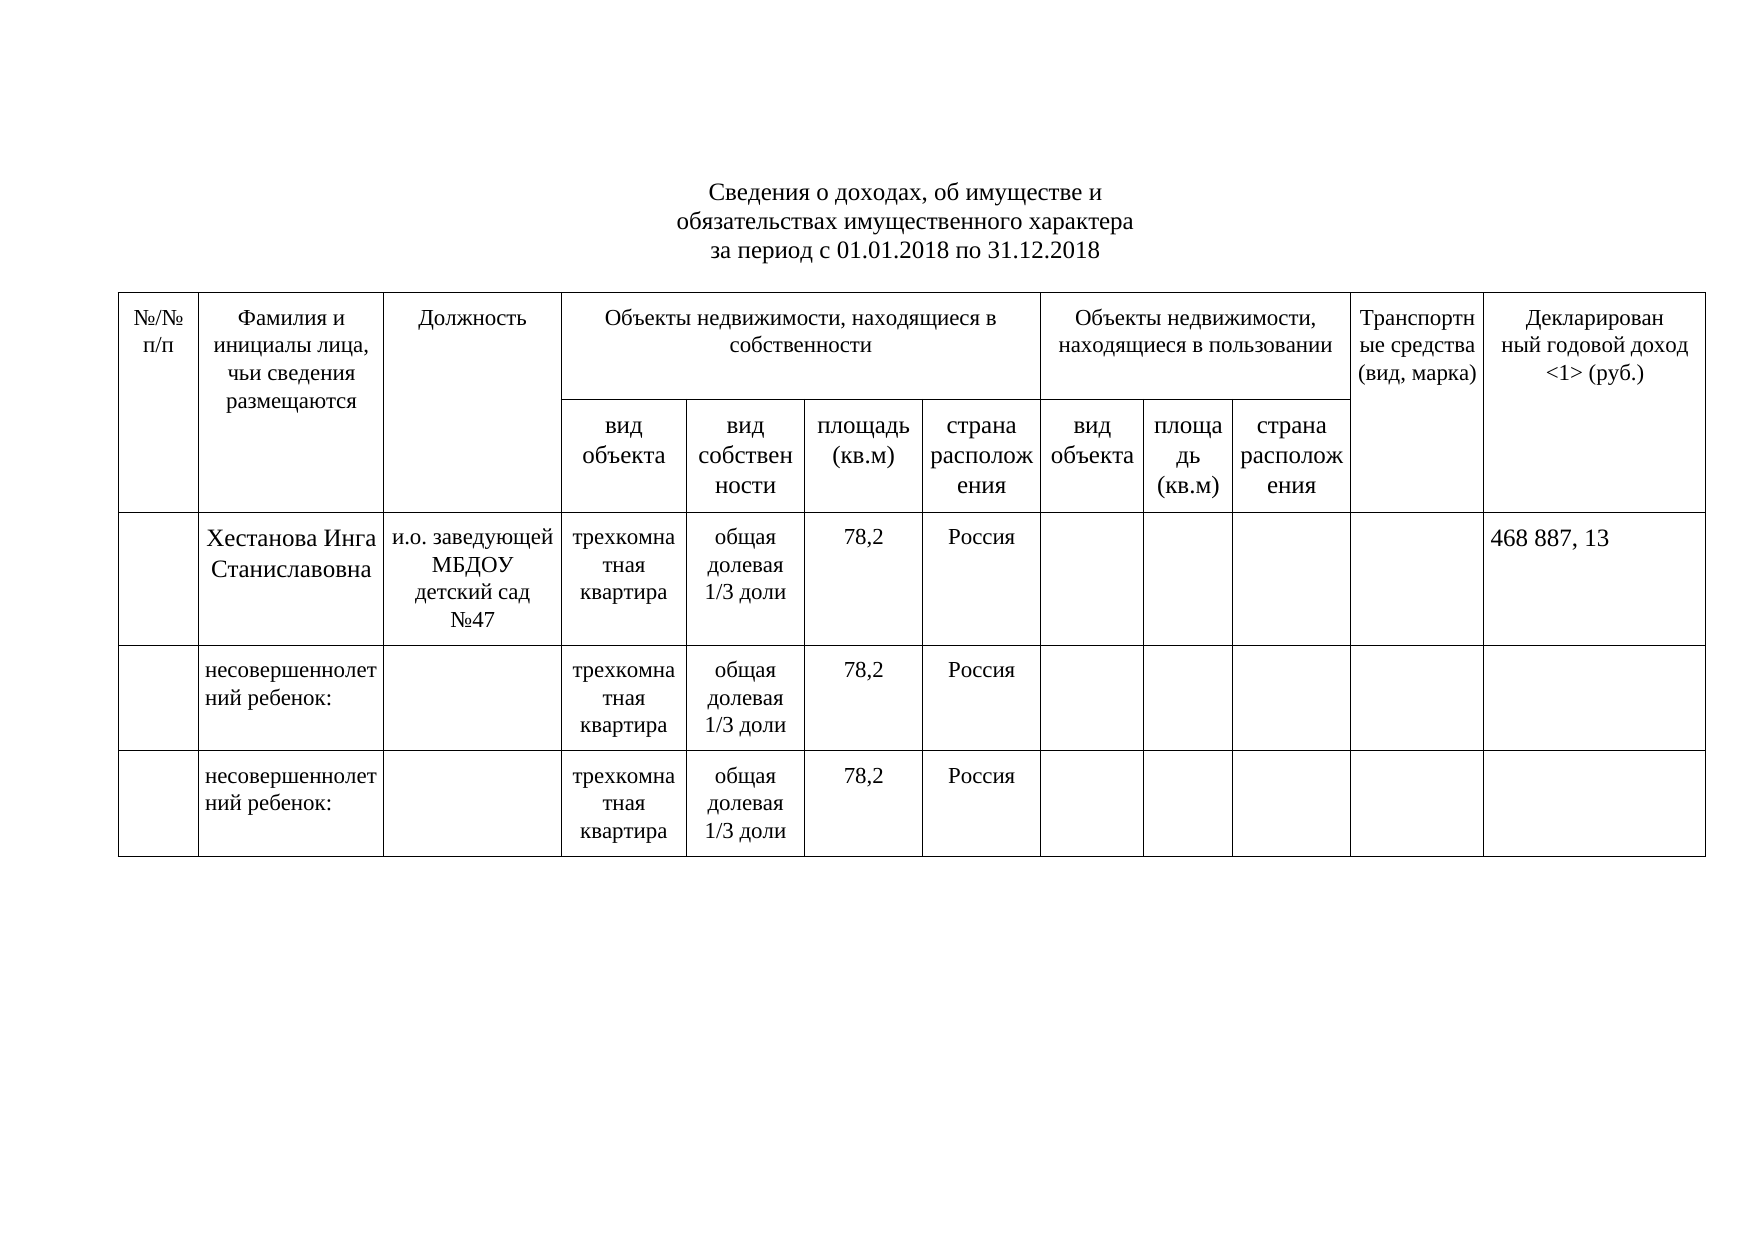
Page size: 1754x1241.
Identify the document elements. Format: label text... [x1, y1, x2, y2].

table_cell Россия [923, 646, 1040, 750]
table_cell [384, 646, 561, 750]
table_cell общая долевая 1/3 доли [687, 513, 804, 645]
table_cell [1484, 751, 1705, 856]
table_cell вид объекта [1041, 400, 1143, 512]
table_cell Хестанова Инга Станиславовна [199, 513, 383, 645]
table_cell вид собственности [687, 400, 804, 512]
table_cell вид объекта [562, 400, 686, 512]
table_cell [1144, 513, 1232, 645]
table_cell общая долевая 1/3 доли [687, 646, 804, 750]
table_cell и.о. заведующей МБДОУ детский сад №47 [384, 513, 561, 645]
table_cell 78,2 [805, 751, 922, 856]
table_cell несовершеннолетний ребенок: [199, 646, 383, 750]
table_cell площадь (кв.м) [805, 400, 922, 512]
table_cell [1233, 751, 1350, 856]
text Сведения о доходах, об имуществе и [118, 177, 1636, 206]
table_cell трехкомнатная квартира [562, 513, 686, 645]
table_header Должность [384, 293, 561, 512]
table_cell [1484, 646, 1705, 750]
table_cell [384, 751, 561, 856]
table_cell площадь (кв.м) [1144, 400, 1232, 512]
table_cell [1041, 513, 1143, 645]
table_cell [1041, 646, 1143, 750]
table_header Фамилия и инициалы лица, чьи сведения размещаются [199, 293, 383, 512]
table_header Объекты недвижимости, находящиеся в пользовании [1041, 293, 1350, 399]
table_cell [1351, 751, 1483, 856]
table_cell Россия [923, 751, 1040, 856]
table_cell [1233, 646, 1350, 750]
table_cell общая долевая 1/3 доли [687, 751, 804, 856]
table_cell несовершеннолетний ребенок: [199, 751, 383, 856]
table_cell Россия [923, 513, 1040, 645]
table_cell 468 887, 13 [1484, 513, 1705, 645]
table_header Декларирован ный годовой доход <1> (руб.) [1484, 293, 1705, 512]
table_header Объекты недвижимости, находящиеся в собственности [562, 293, 1040, 399]
table_cell [1144, 751, 1232, 856]
table_cell трехкомнатная квартира [562, 751, 686, 856]
text за период с 01.01.2018 по 31.12.2018 [118, 235, 1636, 263]
table_cell [1351, 513, 1483, 645]
table_cell [1144, 646, 1232, 750]
table_cell 78,2 [805, 513, 922, 645]
table_cell [119, 646, 198, 750]
table_cell 78,2 [805, 646, 922, 750]
table_cell [119, 751, 198, 856]
table_cell трехкомнатная квартира [562, 646, 686, 750]
table_cell страна расположения [1233, 400, 1350, 512]
text обязательствах имущественного характера [118, 206, 1636, 235]
table_cell страна расположения [923, 400, 1040, 512]
table_cell [1233, 513, 1350, 645]
table_cell [119, 513, 198, 645]
table_cell [1041, 751, 1143, 856]
table_header Транспортные средства (вид, марка) [1351, 293, 1483, 512]
table_cell [1351, 646, 1483, 750]
table_header №/№ п/п [119, 293, 198, 512]
